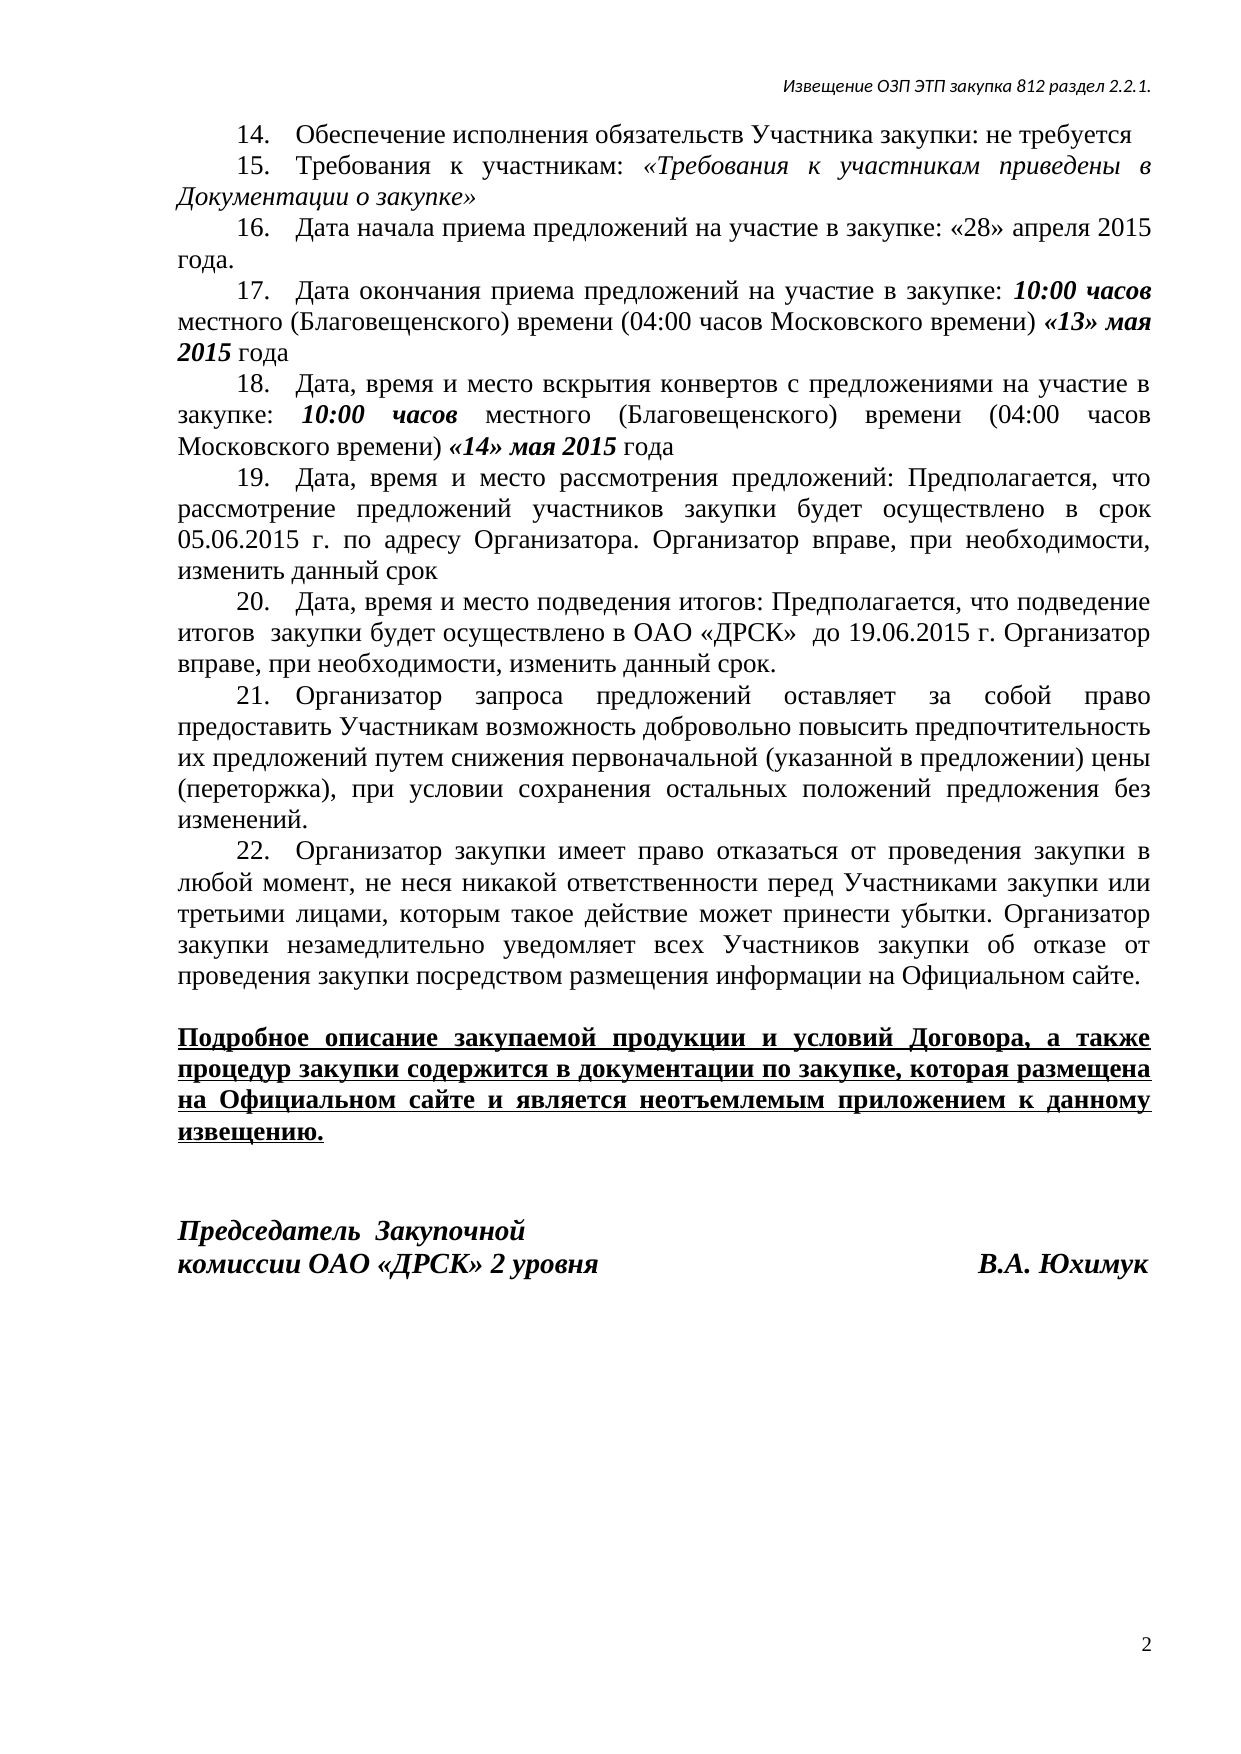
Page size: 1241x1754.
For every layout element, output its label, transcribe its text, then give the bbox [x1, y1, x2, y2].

list Организатор закупки имеет право отказаться от проведения закупки в любой момент, не неся никакой ответственности перед Участниками закупки или третьими лицами, которым такое действие может принести убытки. Организатор закупки незамедлительно уведомляет всех Участников закупки об отказе от проведения закупки посредством размещения информации на Официальном сайте. [177, 834, 1152, 990]
text комиссии ОАО «ДРСК» 2 уровня В.А. Юхимук [177, 1247, 1152, 1280]
list Дата окончания приема предложений на участие в закупке: 10:00 часов местного (Благовещенского) времени (04:00 часов Московского времени) «13» мая 2015 года [177, 274, 1152, 367]
list Дата, время и место подведения итогов: Предполагается, что подведение итогов закупки будет осуществлено в ОАО «ДРСК» до 19.06.2015 г. Организатор вправе, при необходимости, изменить данный срок. [177, 585, 1152, 679]
list Обеспечение исполнения обязательств Участника закупки: не требуется [177, 118, 1152, 149]
list Дата начала приема предложений на участие в закупке: «28» апреля 2015 года. [177, 212, 1152, 274]
text Подробное описание закупаемой продукции и условий Договора, а также процедур закупки содержится в документации по закупке, которая размещена на Официальном сайте и является неотъемлемым приложением к данному извещению. [177, 1112, 1152, 1146]
text Подробное описание закупаемой продукции и условий Договора, а также процедур закупки содержится в документации по закупке, которая размещена на Официальном сайте и является неотъемлемым приложением к данному извещению. [177, 1081, 1152, 1111]
list Дата, время и место вскрытия конвертов с предложениями на участие в закупке: 10:00 часов местного (Благовещенского) времени (04:00 часов Московского времени) «14» мая 2015 года [177, 367, 1152, 461]
text Подробное описание закупаемой продукции и условий Договора, а также процедур закупки содержится в документации по закупке, которая размещена на Официальном сайте и является неотъемлемым приложением к данному извещению. [177, 1021, 1152, 1080]
list Дата, время и место рассмотрения предложений: Предполагается, что рассмотрение предложений участников закупки будет осуществлено в срок 05.06.2015 г. по адресу Организатора. Организатор вправе, при необходимости, изменить данный срок [177, 461, 1152, 585]
text Председатель Закупочной [177, 1213, 1152, 1247]
list Организатор запроса предложений оставляет за собой право предоставить Участникам возможность добровольно повысить предпочтительность их предложений путем снижения первоначальной (указанной в предложении) цены (переторжка), при условии сохранения остальных положений предложения без изменений. [177, 679, 1152, 834]
list Требования к участникам: «Требования к участникам приведены в Документации о закупке» [177, 149, 1152, 212]
